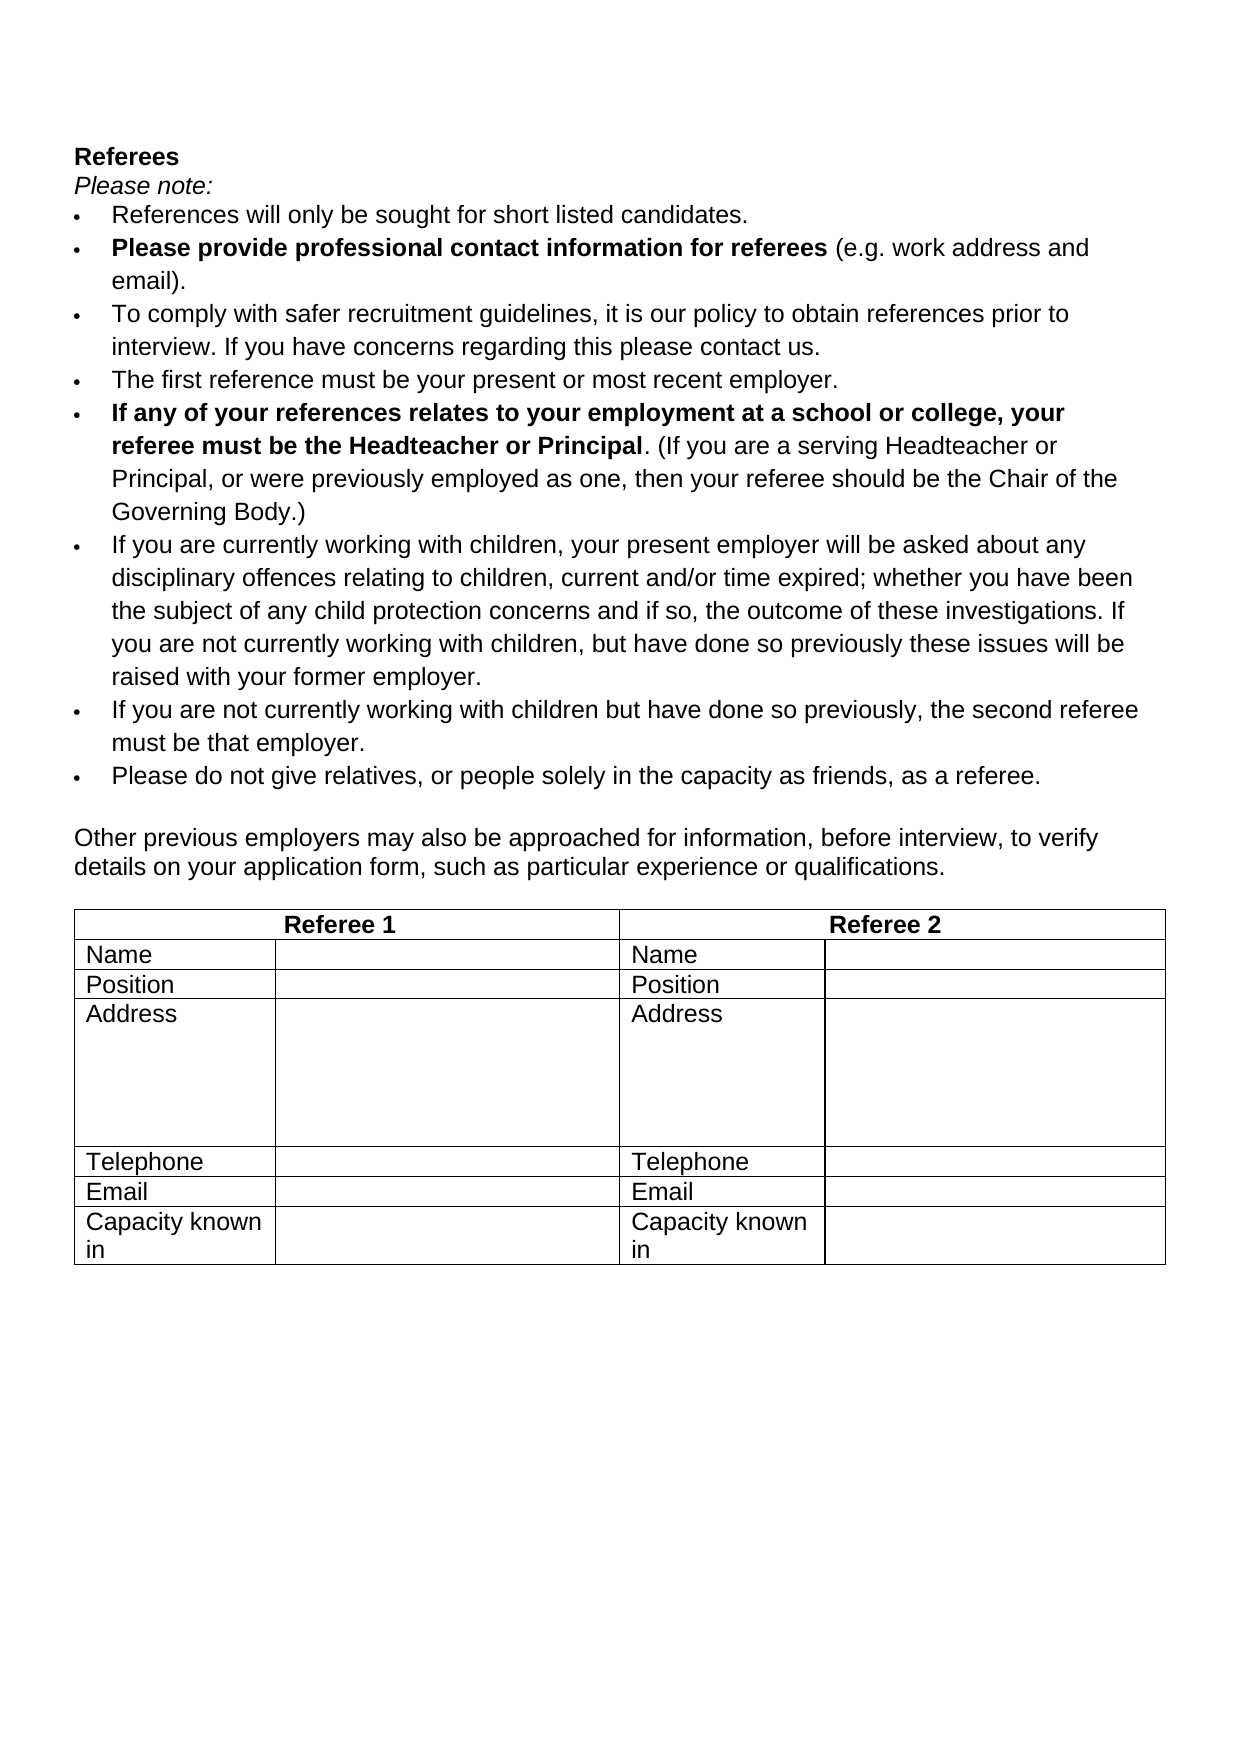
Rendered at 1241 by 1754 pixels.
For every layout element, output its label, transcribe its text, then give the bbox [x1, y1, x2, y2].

table_cell [826, 940, 1165, 968]
table_cell Address [620, 999, 824, 1146]
table_cell [826, 1177, 1165, 1206]
table_cell Capacity known in [620, 1207, 824, 1264]
table_cell Email [75, 1177, 275, 1206]
list References will only be sought for short listed candidates. [74, 199, 1152, 228]
table_cell [826, 1147, 1165, 1176]
table_cell Telephone [75, 1147, 275, 1176]
table_cell Position [75, 970, 275, 998]
table_cell [276, 1147, 619, 1176]
table_cell [276, 1177, 619, 1206]
list Please provide professional contact information for referees (e.g. work address and email). [74, 233, 1152, 294]
table_cell [826, 1207, 1165, 1264]
table_cell Name [620, 940, 824, 968]
table_header Referee 2 [620, 910, 1165, 939]
text Please note: [74, 171, 1166, 199]
text Other previous employers may also be approached for information, before interview, to verify details on your application form, such as particular experience or qualifications. [74, 823, 1166, 880]
table_cell [826, 999, 1165, 1146]
table_cell [276, 940, 619, 968]
table_cell Address [75, 999, 275, 1146]
list If you are not currently working with children but have done so previously, the second referee must be that employer. [74, 695, 1152, 757]
table_header Referee 1 [75, 910, 619, 939]
list To comply with safer recruitment guidelines, it is our policy to obtain references prior to interview. If you have concerns regarding this please contact us. [74, 299, 1152, 360]
table_cell [276, 1207, 619, 1264]
list Please do not give relatives, or people solely in the capacity as friends, as a referee. [74, 761, 1152, 790]
table_cell Email [620, 1177, 824, 1206]
table_cell Name [75, 940, 275, 968]
list If any of your references relates to your employment at a school or college, your referee must be the Headteacher or Principal. (If you are a serving Headteacher or Principal, or were previously employed as one, then your referee should be the Chair of the Governing Body.) [74, 398, 1152, 526]
table_cell Position [620, 970, 824, 998]
list If you are currently working with children, your present employer will be asked about any disciplinary offences relating to children, current and/or time expired; whether you have been the subject of any child protection concerns and if so, the outcome of these investigations. If you are not currently working with children, but have done so previously these issues will be raised with your former employer. [74, 530, 1152, 691]
list The first reference must be your present or most recent employer. [74, 365, 1152, 393]
table_cell [276, 999, 619, 1146]
table_cell Capacity known in [75, 1207, 275, 1264]
table_cell [826, 970, 1165, 998]
text Referees [74, 142, 1166, 171]
table_cell [276, 970, 619, 998]
table_cell Telephone [620, 1147, 824, 1176]
